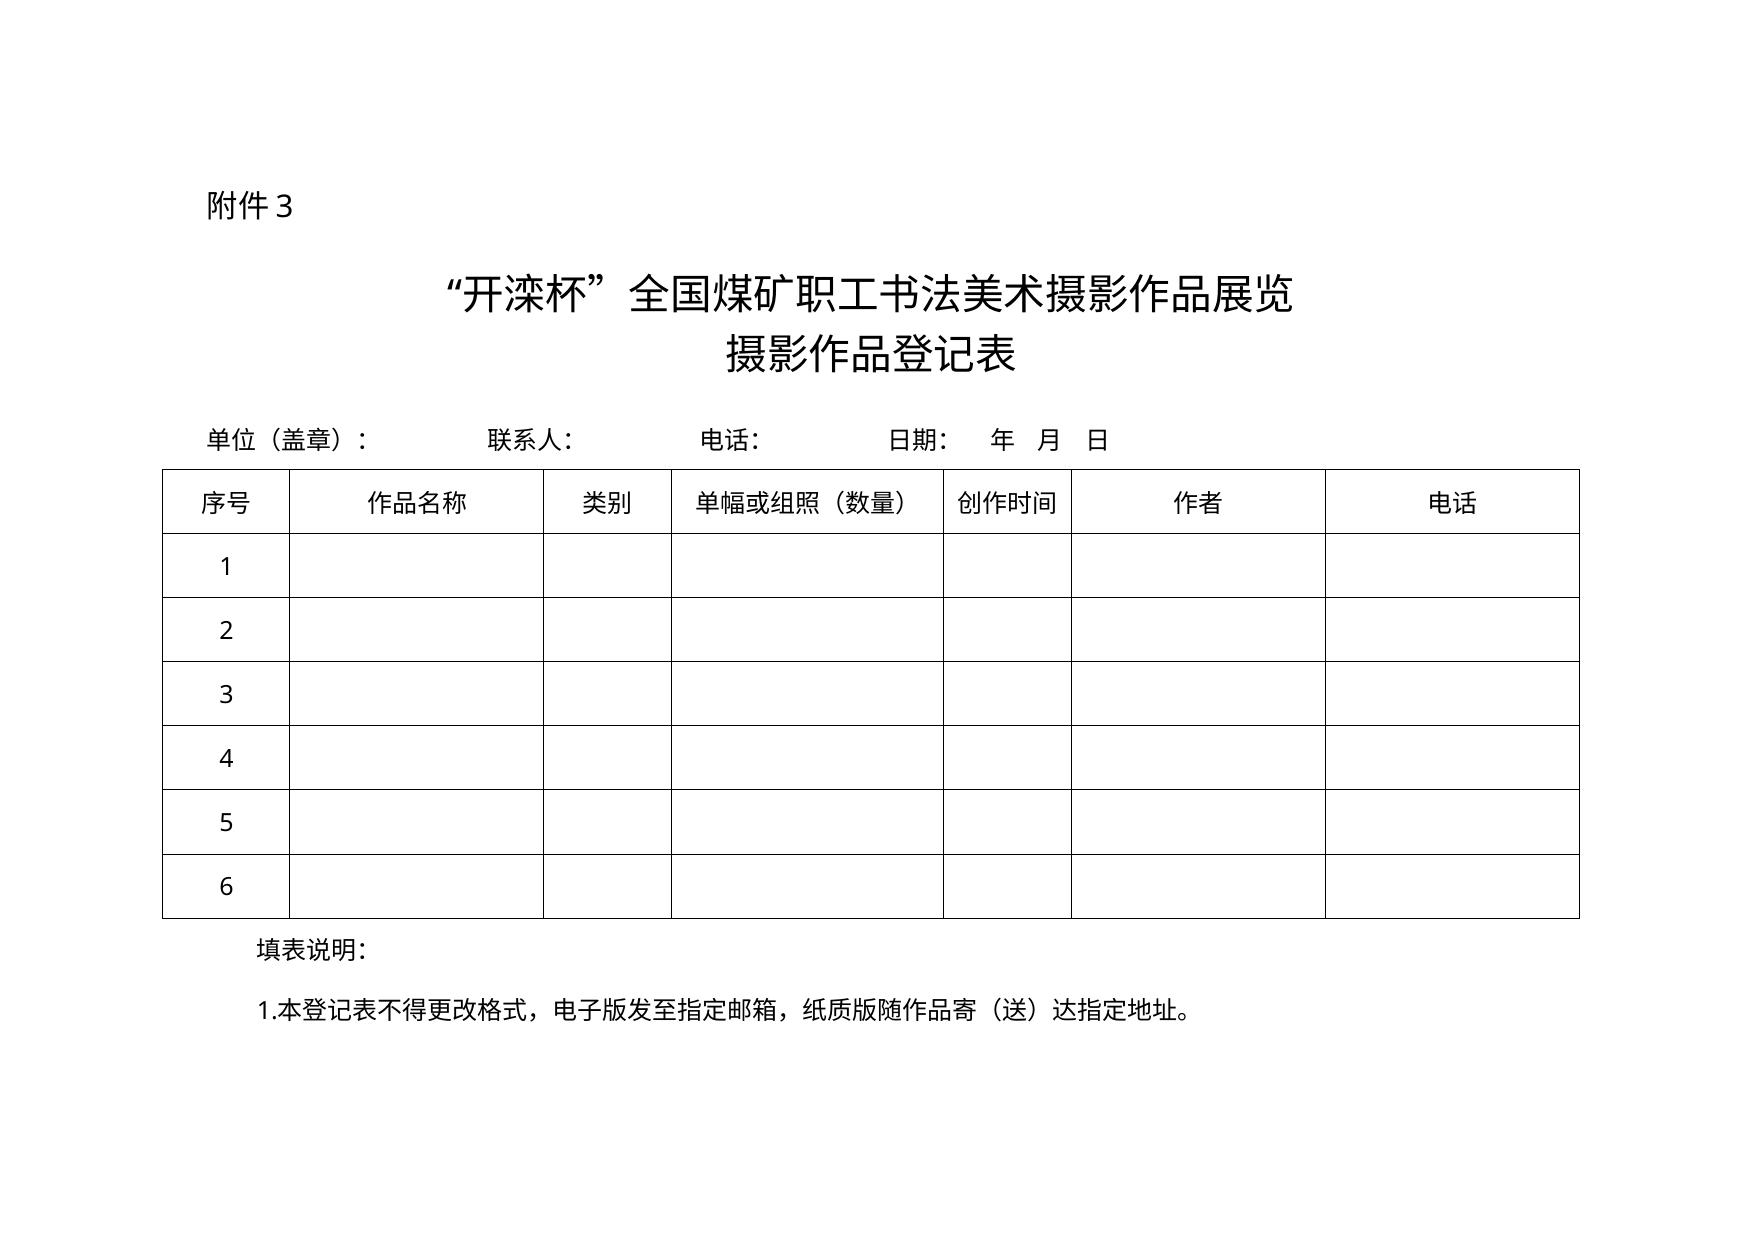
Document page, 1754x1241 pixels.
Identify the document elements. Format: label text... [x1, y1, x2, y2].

text 填表说明： [207, 919, 1535, 979]
table_cell [290, 534, 543, 597]
table_cell 2 [163, 598, 289, 661]
text 摄影作品登记表 [207, 321, 1535, 382]
table_cell [672, 726, 943, 789]
table_cell [672, 662, 943, 725]
table_cell 5 [163, 790, 289, 853]
table_cell [1326, 598, 1579, 661]
table_cell [290, 855, 543, 917]
table_cell [944, 855, 1071, 917]
table_cell [672, 790, 943, 853]
text 单位（盖章）： 联系人： 电话： 日期： 年 月 日 [207, 409, 1535, 469]
table_header 电话 [1326, 470, 1579, 533]
table_cell [1072, 662, 1325, 725]
table_cell [1072, 534, 1325, 597]
table_cell [544, 726, 671, 789]
table_cell [672, 534, 943, 597]
table_cell [944, 790, 1071, 853]
table_cell [944, 534, 1071, 597]
table_cell [544, 598, 671, 661]
table_cell [290, 662, 543, 725]
table_cell [544, 662, 671, 725]
table_cell [1072, 598, 1325, 661]
table_cell [544, 855, 671, 917]
table_cell [672, 598, 943, 661]
table_cell [944, 726, 1071, 789]
table_cell [1072, 790, 1325, 853]
text 1.本登记表不得更改格式，电子版发至指定邮箱，纸质版随作品寄（送）达指定地址。 [207, 979, 1535, 1039]
table_header 创作时间 [944, 470, 1071, 533]
table_cell [290, 790, 543, 853]
table_header 类别 [544, 470, 671, 533]
table_header 序号 [163, 470, 289, 533]
table_cell [1326, 534, 1579, 597]
table_cell [944, 662, 1071, 725]
table_cell 1 [163, 534, 289, 597]
table_cell [1326, 662, 1579, 725]
table_cell 3 [163, 662, 289, 725]
table_header 作品名称 [290, 470, 543, 533]
table_header 作者 [1072, 470, 1325, 533]
table_cell [1072, 855, 1325, 917]
table_header 单幅或组照（数量） [672, 470, 943, 533]
table_cell [944, 598, 1071, 661]
table_cell 6 [163, 855, 289, 917]
table_cell [1326, 855, 1579, 917]
table_cell [1326, 726, 1579, 789]
table_cell [544, 790, 671, 853]
text 附件3 [207, 174, 1438, 234]
table_cell [290, 598, 543, 661]
table_cell [1072, 726, 1325, 789]
text “开滦杯”全国煤矿职工书法美术摄影作品展览 [207, 261, 1535, 321]
table_cell [290, 726, 543, 789]
table_cell [672, 855, 943, 917]
table_cell 4 [163, 726, 289, 789]
table_cell [1326, 790, 1579, 853]
table_cell [544, 534, 671, 597]
